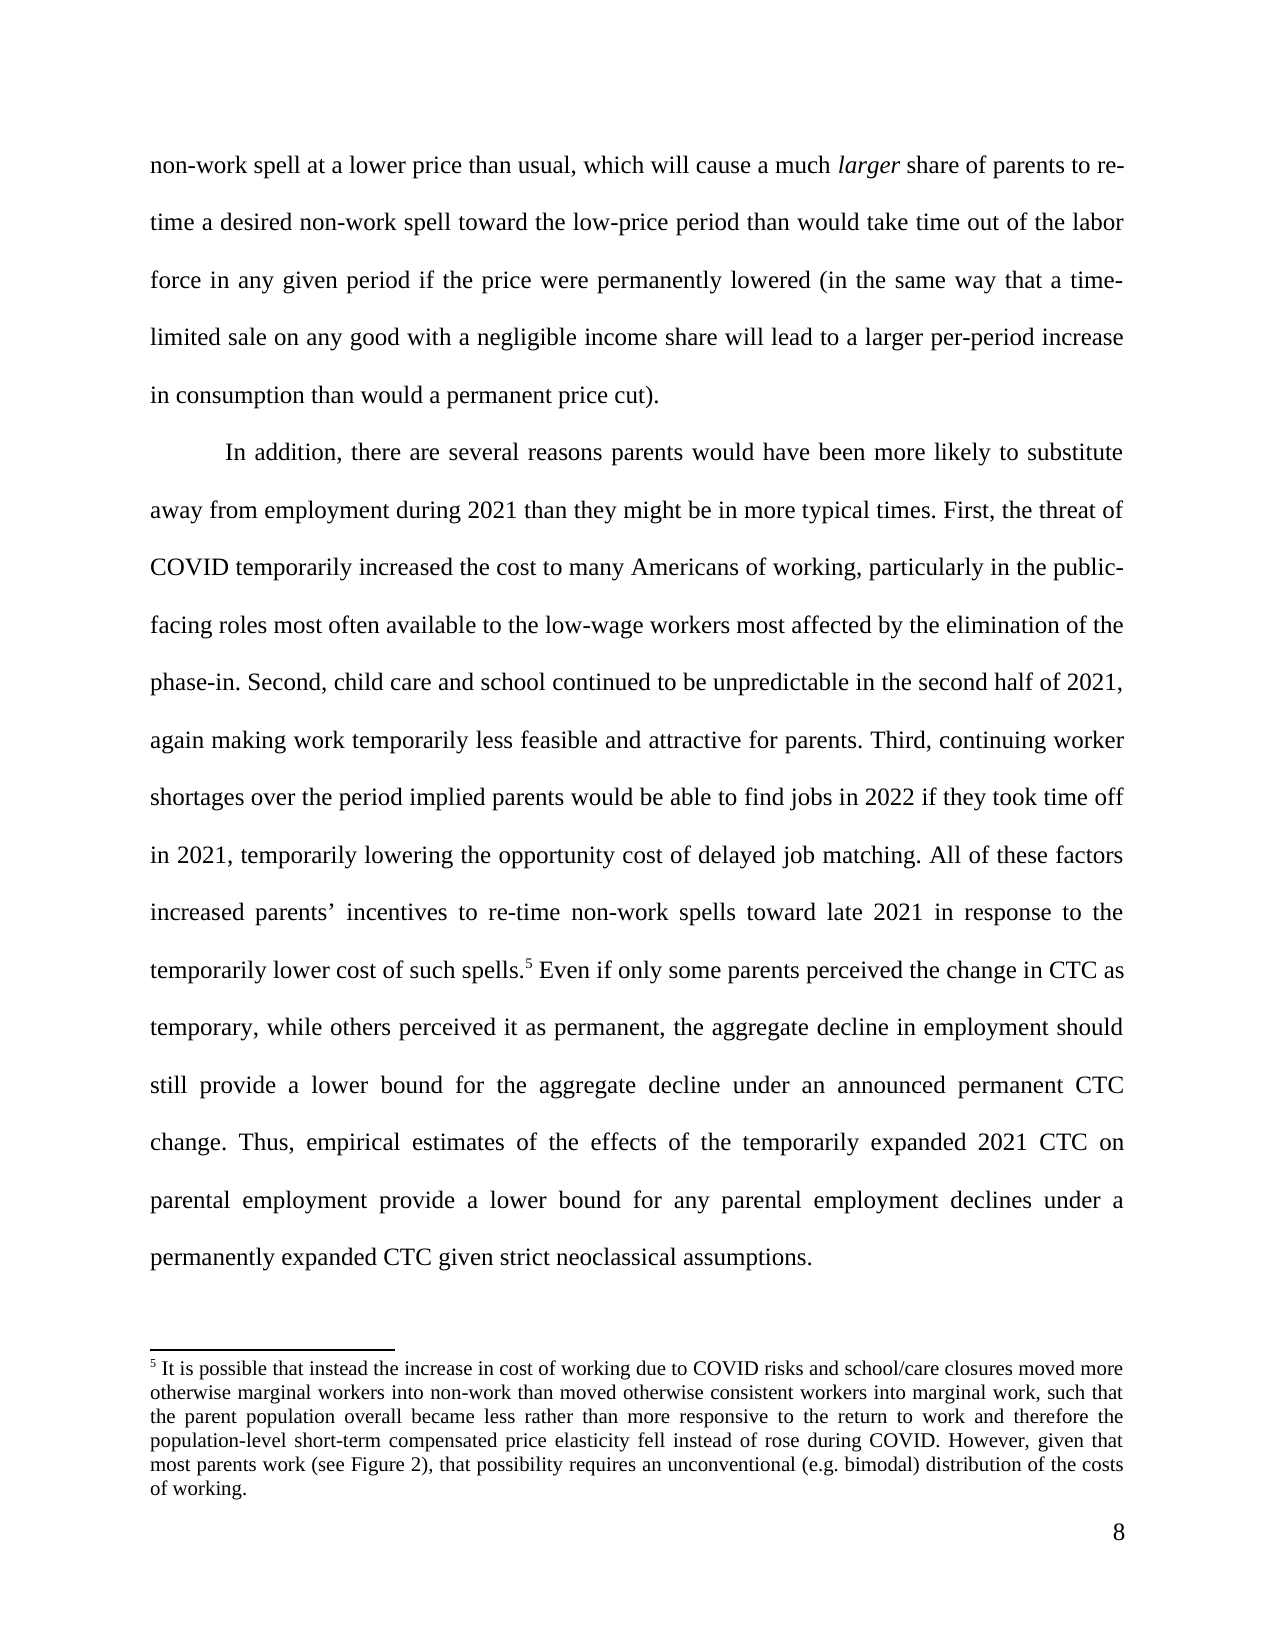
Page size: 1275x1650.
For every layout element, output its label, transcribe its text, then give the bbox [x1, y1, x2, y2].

text In addition, there are several reasons parents would have been more likely to substitute away from employment during 2021 than they might be in more typical times. First, the threat of COVID temporarily increased the cost to many Americans of working, particularly in the public-facing roles most often available to the low-wage workers most affected by the elimination of the phase-in. Second, child care and school continued to be unpredictable in the second half of 2021, again making work temporarily less feasible and attractive for parents. Third, continuing worker shortages over the period implied parents would be able to find jobs in 2022 if they took time off in 2021, temporarily lowering the opportunity cost of delayed job matching. All of these factors increased parents’ incentives to re-time non-work spells toward late 2021 in response to the temporarily lower cost of such spells. Even if only some parents perceived the change in CTC as temporary, while others perceived it as permanent, the aggregate decline in employment should still provide a lower bound for the aggregate decline under an announced permanent CTC change. Thus, empirical estimates of the effects of the temporarily expanded 2021 CTC on parental employment provide a lower bound for any parental employment declines under a permanently expanded CTC given strict neoclassical assumptions. [150, 437, 1125, 1271]
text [150, 150, 1125, 409]
